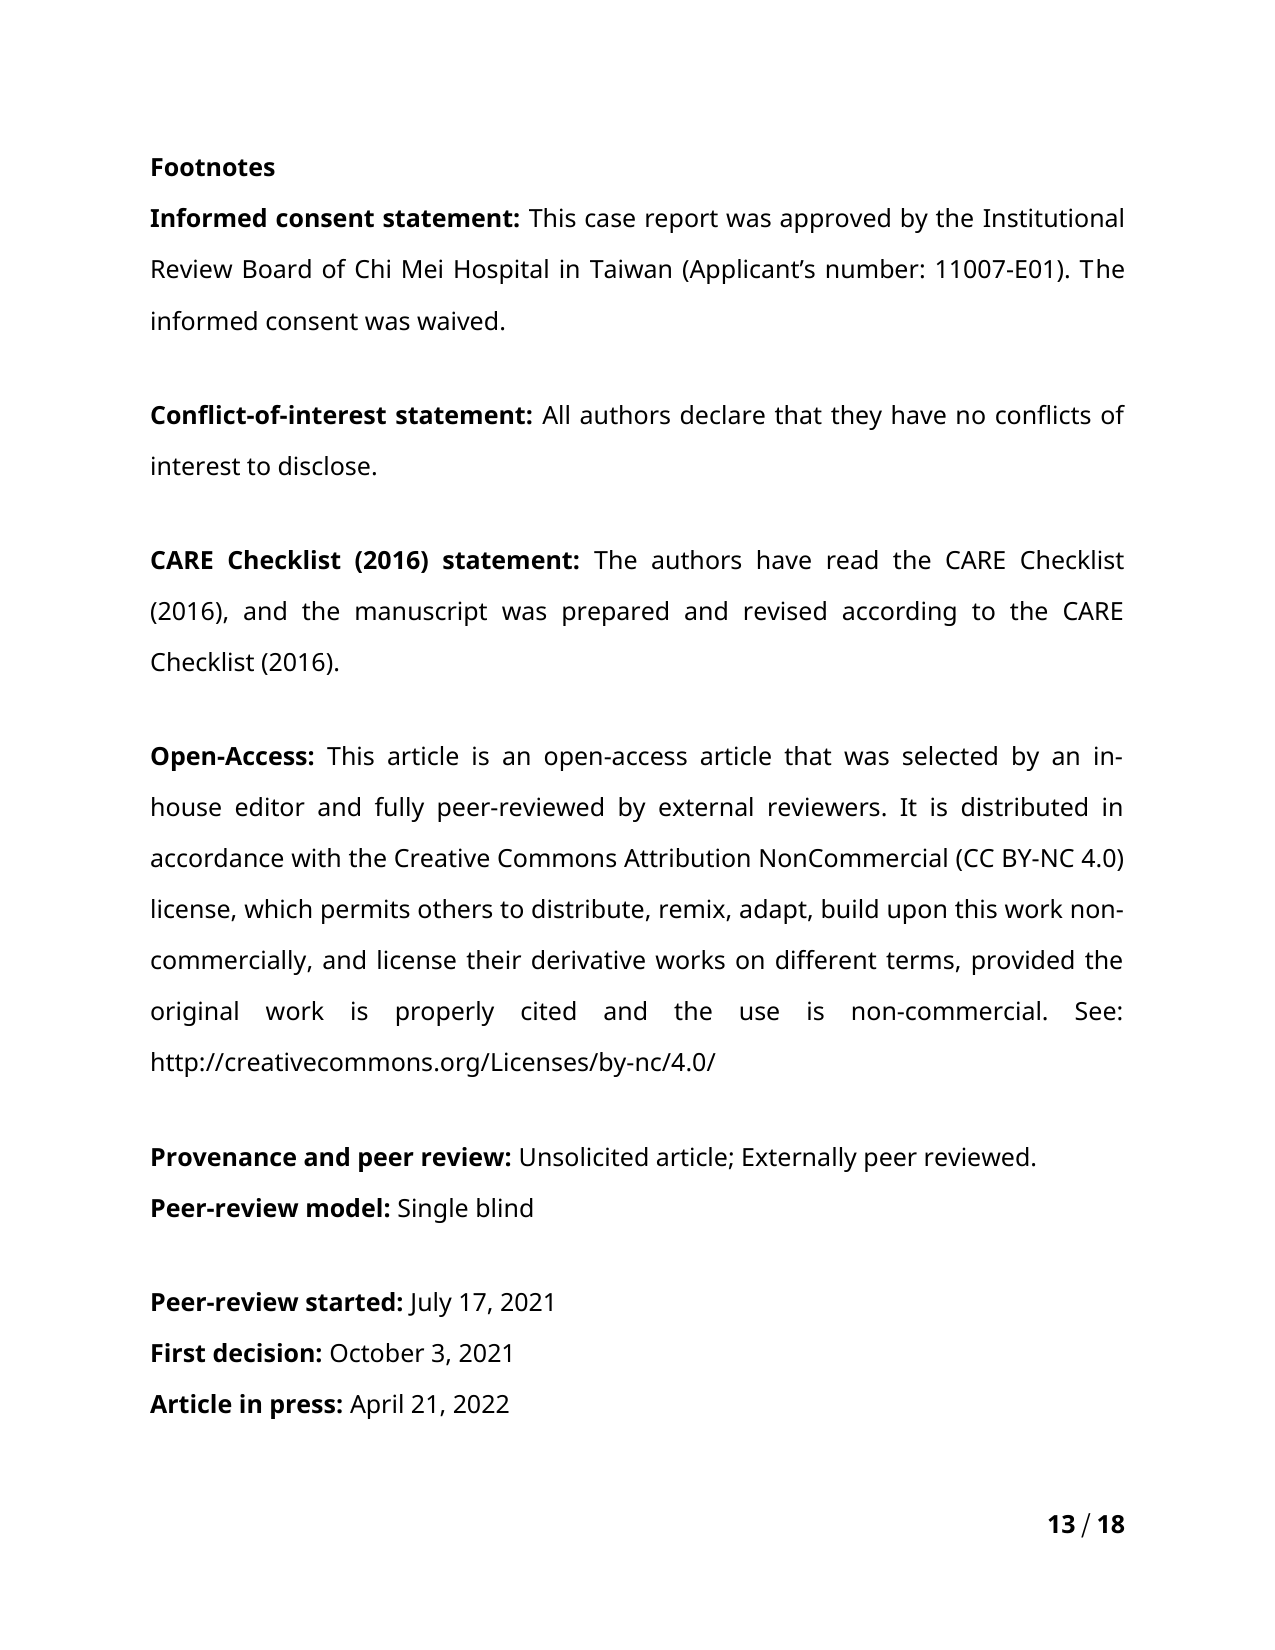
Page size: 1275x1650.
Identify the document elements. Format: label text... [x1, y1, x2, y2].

text CARE Checklist (2016) statement: The authors have read the CARE Checklist (2016), and the manuscript was prepared and revised according to the CARE Checklist (2016). [150, 542, 1125, 679]
text Provenance and peer review: Unsolicited article; Externally peer reviewed. [150, 1139, 1125, 1173]
text Peer-review started: July 17, 2021 [150, 1284, 1125, 1318]
text First decision: October 3, 2021 [150, 1335, 1125, 1369]
text Informed consent statement: This case report was approved by the Institutional Review Board of Chi Mei Hospital in Taiwan (Applicant’s number: 11007-E01). The informed consent was waived. [150, 201, 1125, 337]
text Open-Access: This article is an open-access article that was selected by an in-house editor and fully peer-reviewed by external reviewers. It is distributed in accordance with the Creative Commons Attribution NonCommercial (CC BY-NC 4.0) license, which permits others to distribute, remix, adapt, build upon this work non-commercially, and license their derivative works on different terms, provided the original work is properly cited and the use is non-commercial. See: http://creativecommons.org/Licenses/by-nc/4.0/ [150, 739, 1125, 1079]
text Conflict-of-interest statement: All authors declare that they have no conflicts of interest to disclose. [150, 397, 1125, 482]
text Footnotes [150, 150, 1125, 184]
text Peer-review model: Single blind [150, 1190, 1125, 1224]
text Article in press: April 21, 2022 [150, 1386, 1125, 1421]
